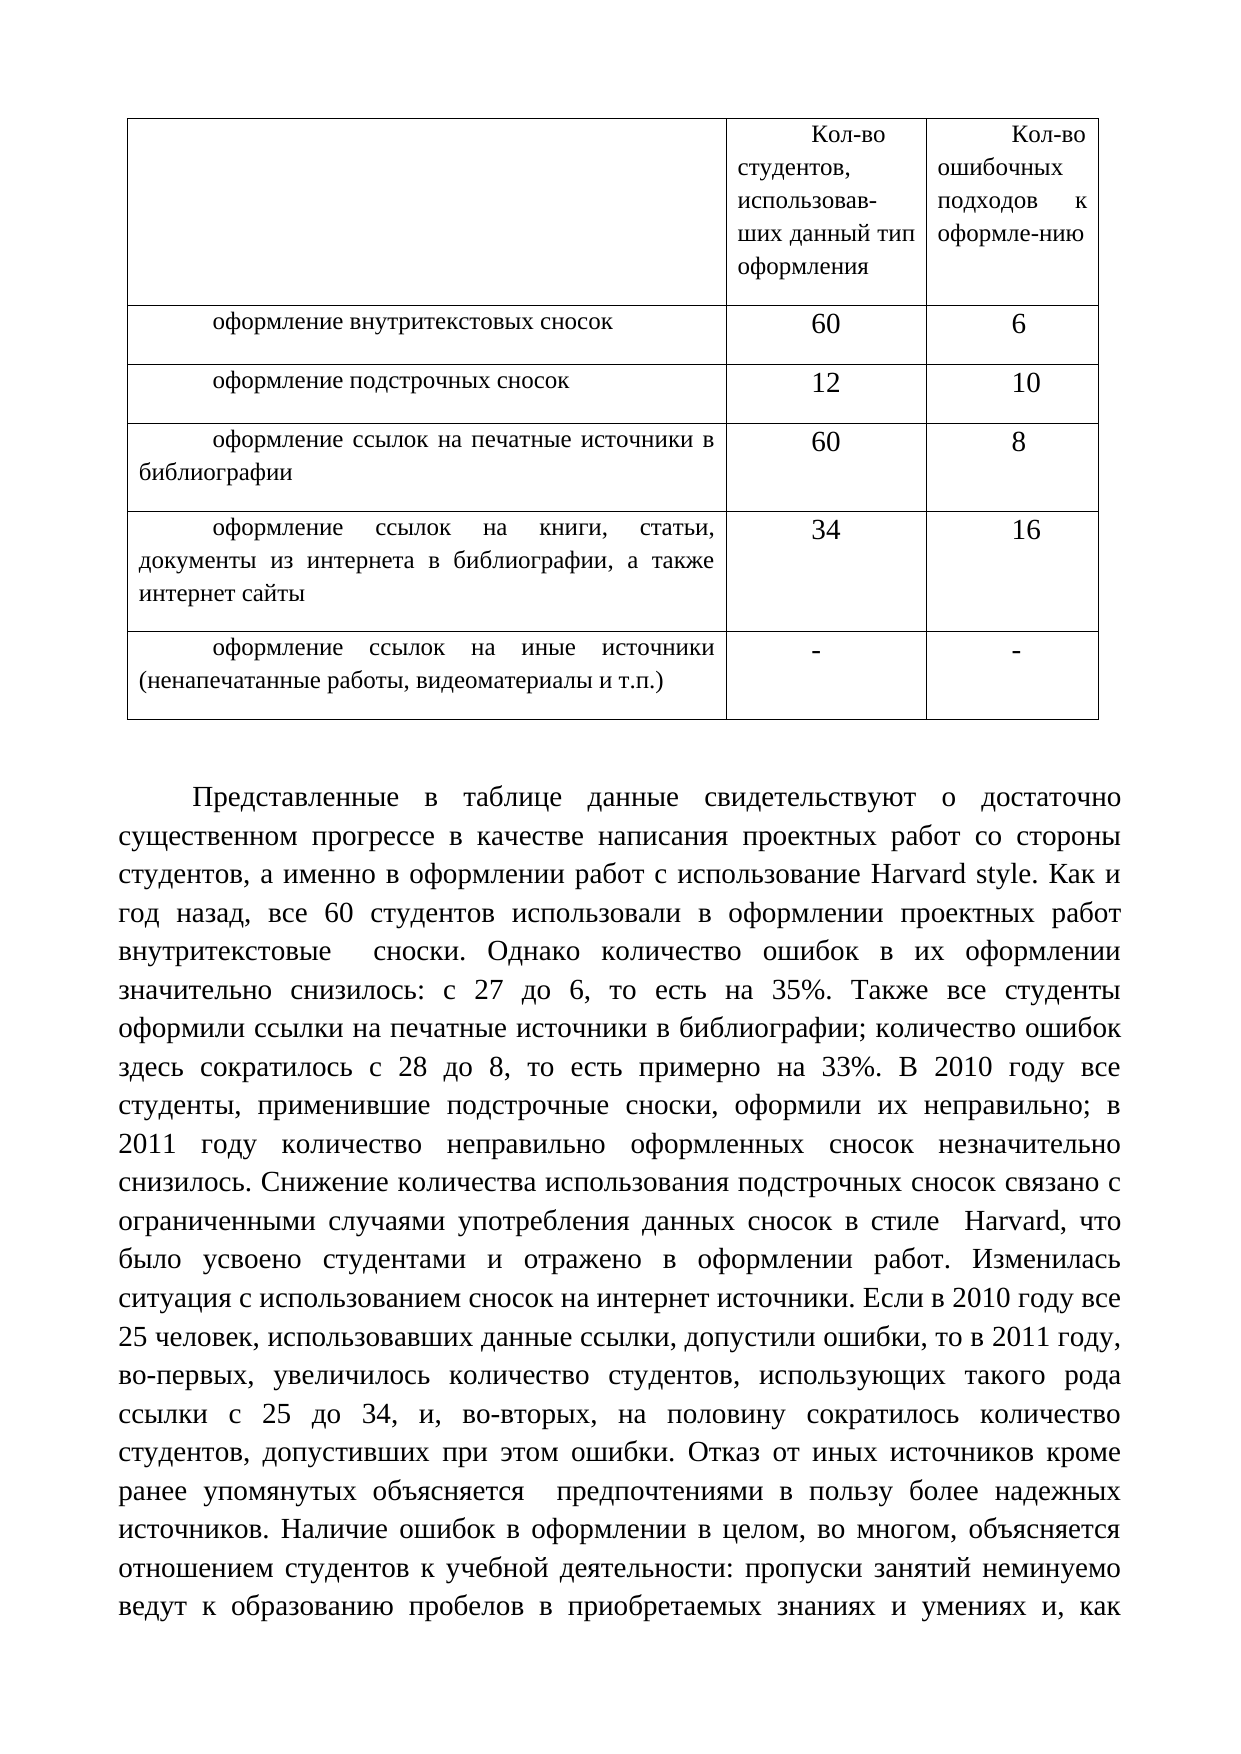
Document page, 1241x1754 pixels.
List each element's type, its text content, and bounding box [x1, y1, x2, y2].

table_cell - [727, 632, 926, 719]
table_header Кол-во студентов, использовав-ших данный тип оформления [727, 119, 926, 305]
table_cell оформление ссылок на печатные источники в библиографии [128, 424, 726, 511]
table_cell 10 [927, 365, 1098, 423]
table_cell - [927, 632, 1098, 719]
table_cell оформление ссылок на иные источники (ненапечатанные работы, видеоматериалы и т.п.) [128, 632, 726, 719]
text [118, 779, 1122, 1622]
table_cell оформление подстрочных сносок [128, 365, 726, 423]
table_cell 8 [927, 424, 1098, 511]
table_header [128, 119, 726, 305]
table_cell 34 [727, 512, 926, 631]
table_cell 12 [727, 365, 926, 423]
table_header Кол-во ошибочных подходов к оформле-нию [927, 119, 1098, 305]
table_cell 6 [927, 306, 1098, 364]
table_cell 60 [727, 424, 926, 511]
table_cell оформление внутритекстовых сносок [128, 306, 726, 364]
table_cell 60 [727, 306, 926, 364]
table_cell 16 [927, 512, 1098, 631]
table_cell оформление ссылок на книги, статьи, документы из интернета в библиографии, а также интернет сайты [128, 512, 726, 631]
